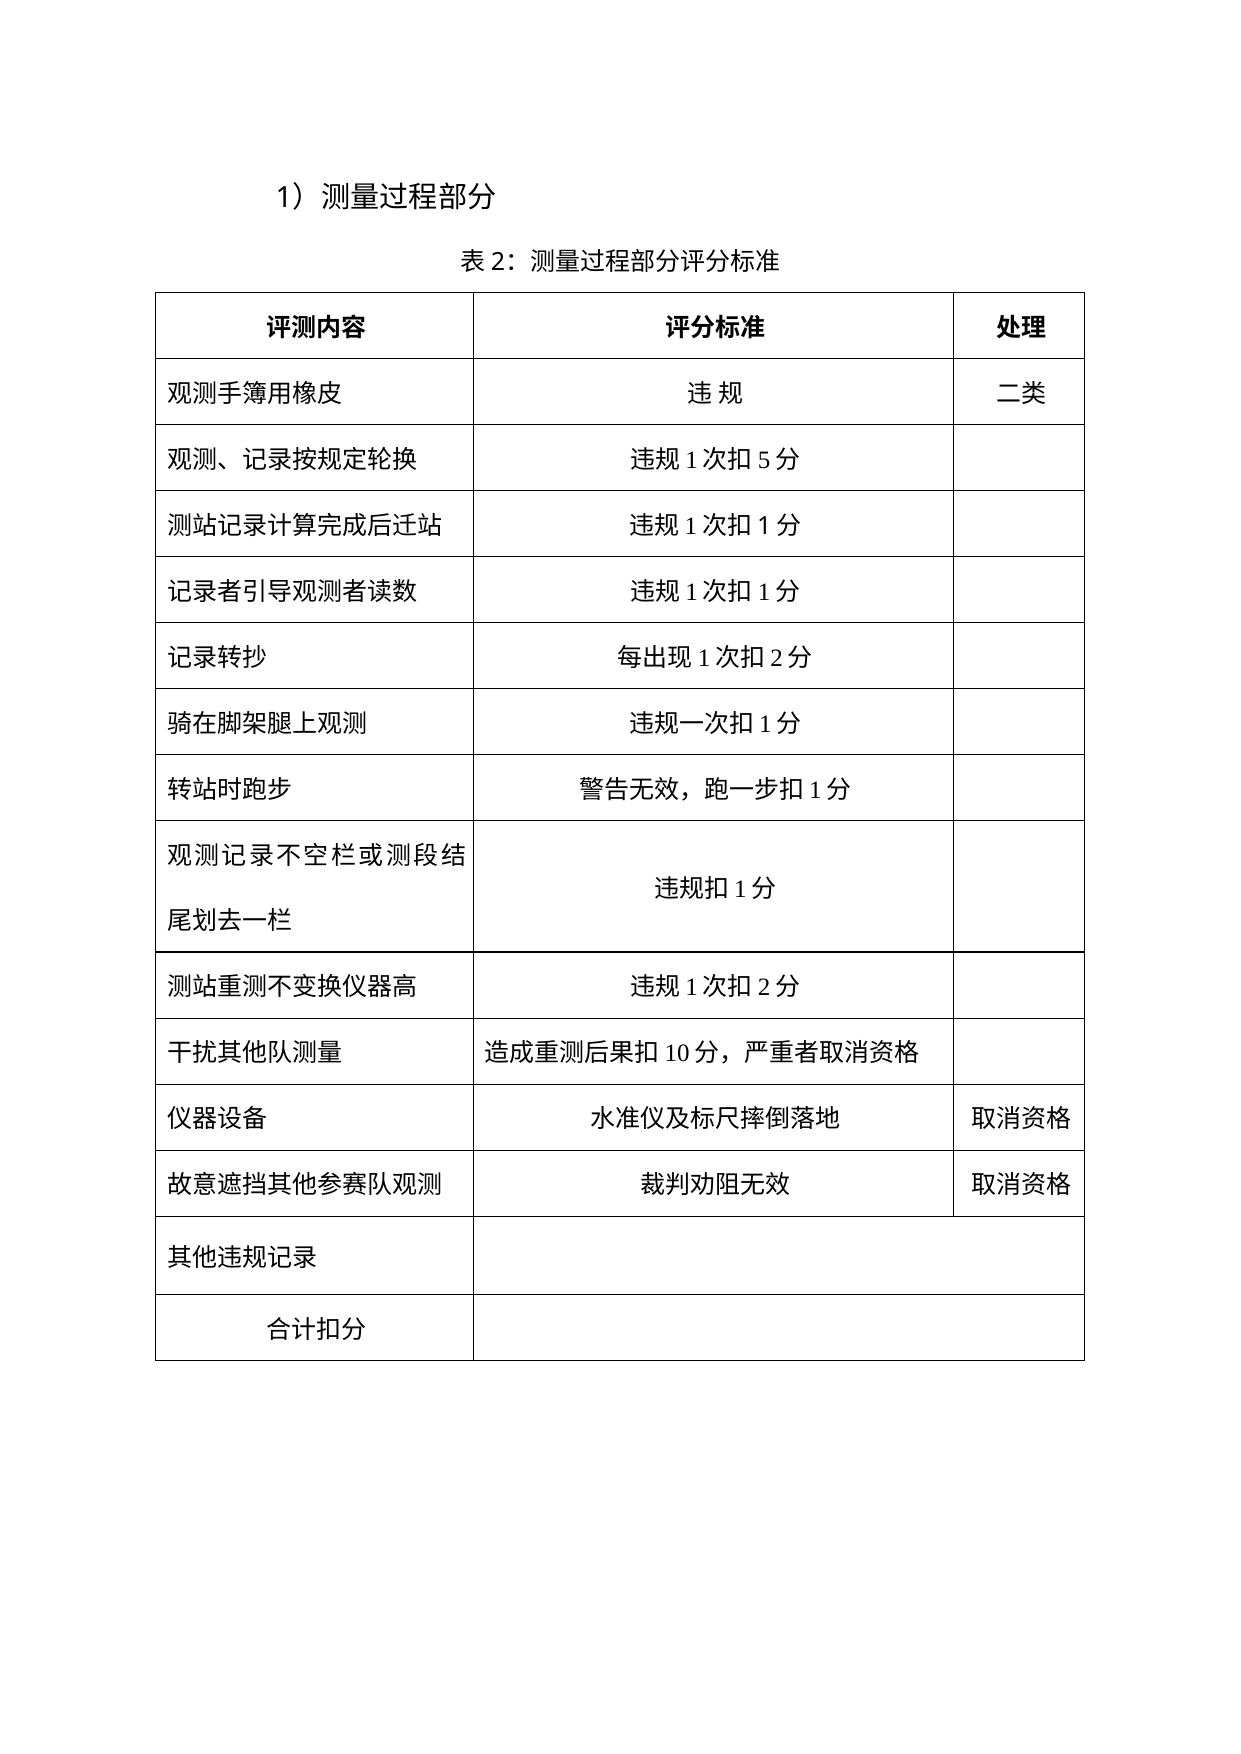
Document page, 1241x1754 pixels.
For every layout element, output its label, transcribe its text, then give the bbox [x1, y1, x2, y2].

table_cell [954, 491, 1084, 556]
table_cell 违规1次扣5分 [474, 425, 953, 490]
table_cell [474, 1217, 1084, 1294]
table_cell 记录者引导观测者读数 [156, 557, 473, 622]
table_cell 转站时跑步 [156, 755, 473, 820]
table_cell 干扰其他队测量 [156, 1019, 473, 1083]
table_cell [954, 821, 1084, 951]
table_cell 观测、记录按规定轮换 [156, 425, 473, 490]
table_cell 违规一次扣1分 [474, 689, 953, 754]
table_cell 合计扣分 [156, 1295, 473, 1360]
text 1）测量过程部分 [187, 162, 1053, 227]
table_header 评测内容 [156, 293, 473, 358]
table_cell [954, 425, 1084, 490]
table_cell [954, 1019, 1084, 1083]
table_cell 骑在脚架腿上观测 [156, 689, 473, 754]
table_cell 裁判劝阻无效 [474, 1151, 953, 1216]
table_cell 观测记录不空栏或测段结尾划去一栏 [156, 821, 473, 951]
table_cell [954, 953, 1084, 1017]
table_cell 每出现1次扣2分 [474, 623, 953, 688]
table_cell [954, 755, 1084, 820]
table_cell 记录转抄 [156, 623, 473, 688]
table_header 评分标准 [474, 293, 953, 358]
table_cell 违规1次扣2分 [474, 953, 953, 1017]
table_cell 警告无效，跑一步扣1分 [474, 755, 953, 820]
table_cell [954, 623, 1084, 688]
table_cell 违 规 [474, 359, 953, 424]
table_cell [954, 557, 1084, 622]
table_cell 故意遮挡其他参赛队观测 [156, 1151, 473, 1216]
table_cell 取消资格 [954, 1085, 1084, 1149]
table_cell [474, 1295, 1084, 1360]
table_cell 造成重测后果扣10分，严重者取消资格 [474, 1019, 953, 1083]
table_cell 水准仪及标尺摔倒落地 [474, 1085, 953, 1149]
table_cell [954, 689, 1084, 754]
table_cell 二类 [954, 359, 1084, 424]
table_header 处理 [954, 293, 1084, 358]
table_cell 违规1次扣1分 [474, 557, 953, 622]
table_cell 取消资格 [954, 1151, 1084, 1216]
table_cell 违规扣1分 [474, 821, 953, 951]
table_cell 测站记录计算完成后迁站 [156, 491, 473, 556]
table_cell 违规1次扣1分 [474, 491, 953, 556]
table_cell 仪器设备 [156, 1085, 473, 1149]
table_cell 观测手簿用橡皮 [156, 359, 473, 424]
text 表2：测量过程部分评分标准 [187, 227, 1053, 292]
table_cell 测站重测不变换仪器高 [156, 953, 473, 1017]
table_cell 其他违规记录 [156, 1217, 473, 1294]
